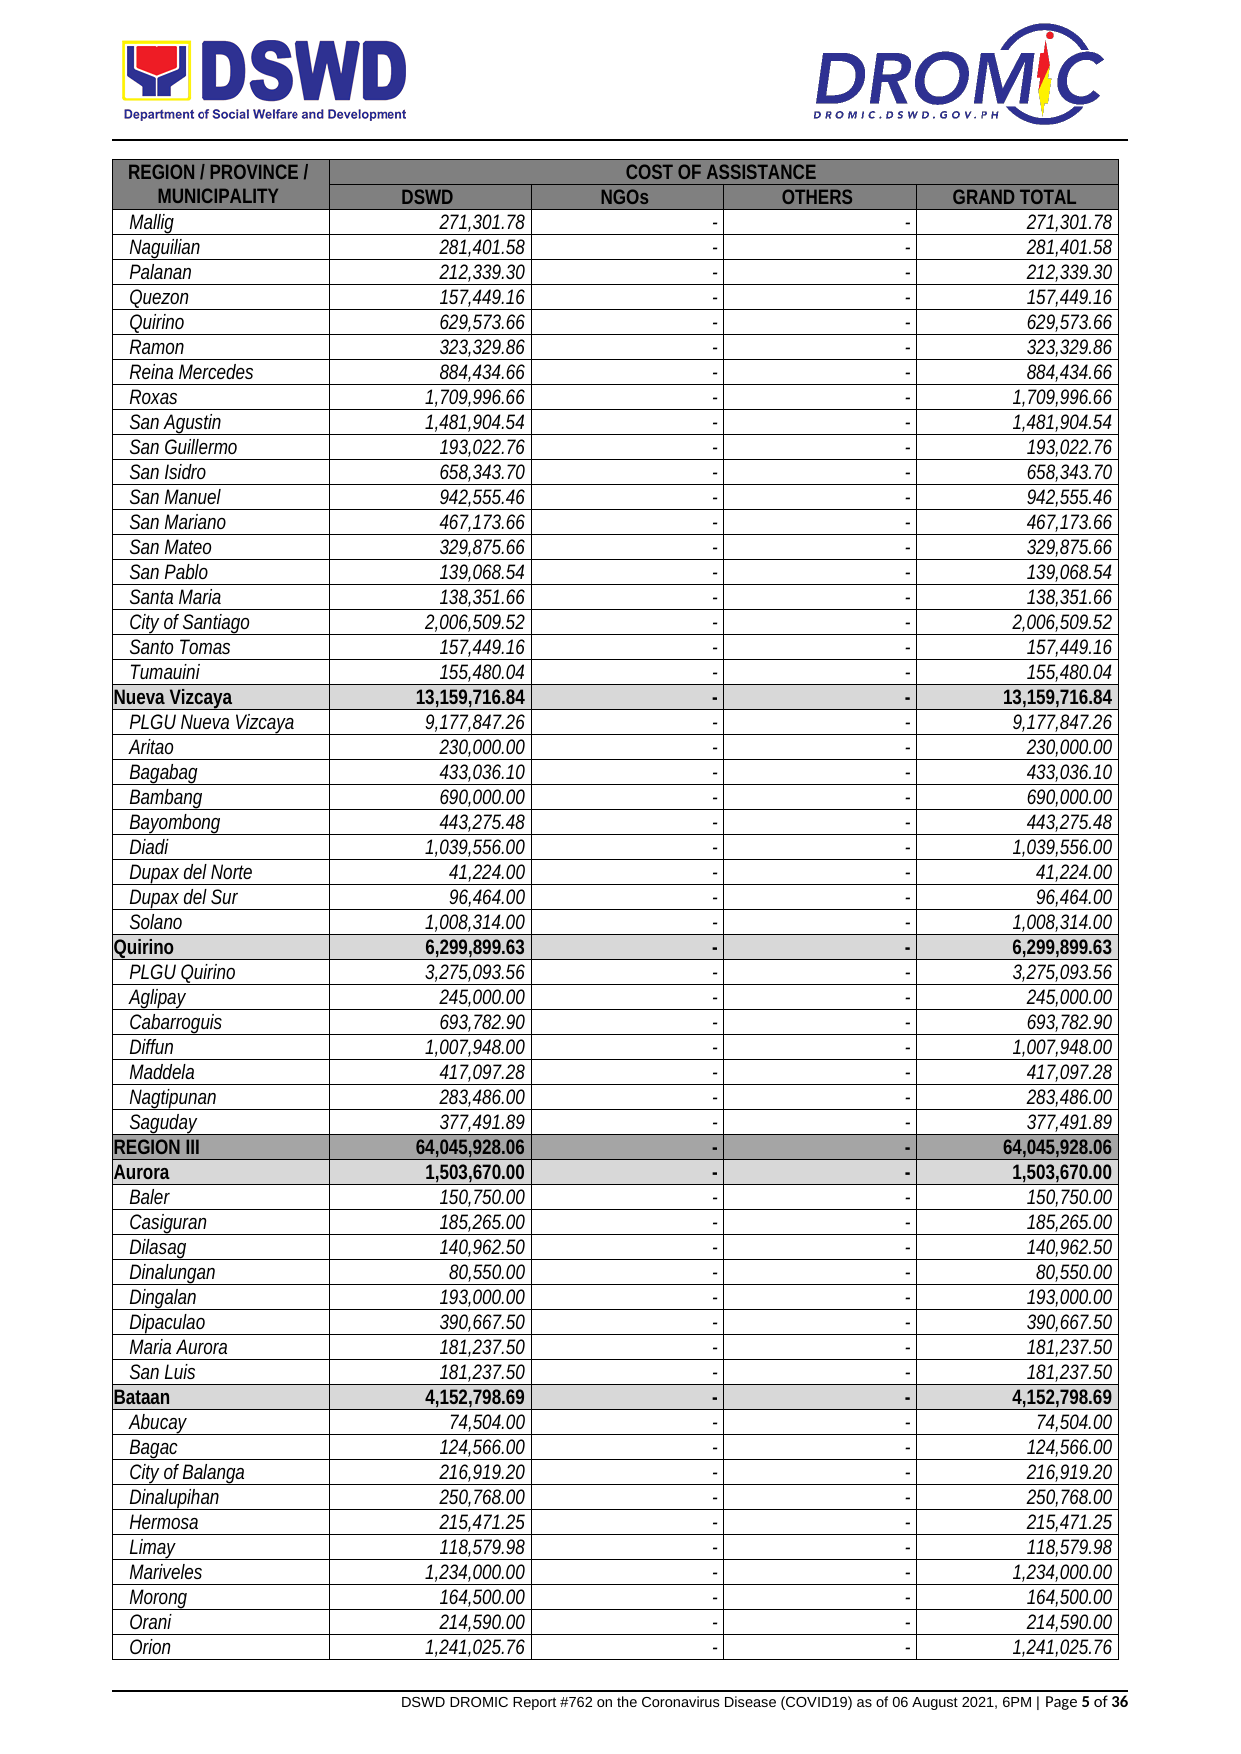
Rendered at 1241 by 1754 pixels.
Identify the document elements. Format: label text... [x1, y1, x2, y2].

table_cell 1,039,556.00 [330, 835, 531, 859]
table_cell DSWD [330, 185, 531, 209]
table_cell - [532, 1235, 723, 1259]
table_cell [113, 985, 128, 1009]
table_cell - [724, 1360, 916, 1384]
table_cell Naguilian [129, 235, 329, 259]
table_cell [113, 535, 128, 559]
table_cell - [724, 235, 916, 259]
table_cell - [724, 1210, 916, 1234]
table_cell Tumauini [129, 660, 329, 684]
table_cell Saguday [129, 1110, 329, 1134]
table_cell - [724, 710, 916, 734]
table_cell - [724, 885, 916, 909]
table_cell 150,750.00 [917, 1185, 1118, 1209]
table_cell Palanan [129, 260, 329, 284]
table_cell 181,237.50 [330, 1360, 531, 1384]
table_cell [113, 435, 128, 459]
table_cell 80,550.00 [330, 1260, 531, 1284]
table_cell - [724, 735, 916, 759]
table_cell 140,962.50 [917, 1235, 1118, 1259]
table_cell 216,919.20 [917, 1460, 1118, 1484]
table_cell 693,782.90 [330, 1010, 531, 1034]
table_cell - [532, 685, 723, 709]
table_cell 1,008,314.00 [330, 910, 531, 934]
table_cell - [532, 1085, 723, 1109]
table_cell - [724, 335, 916, 359]
table_cell 181,237.50 [917, 1360, 1118, 1384]
table_cell - [724, 360, 916, 384]
table_cell Limay [129, 1535, 329, 1559]
table_cell 139,068.54 [330, 560, 531, 584]
table_cell PLGU Quirino [129, 960, 329, 984]
table_cell 118,579.98 [330, 1535, 531, 1559]
table_cell 164,500.00 [330, 1585, 531, 1609]
table_cell 157,449.16 [917, 285, 1118, 309]
table_cell - [532, 735, 723, 759]
table_cell - [724, 535, 916, 559]
table_cell 157,449.16 [330, 635, 531, 659]
table_cell Orani [129, 1610, 329, 1634]
table_cell - [532, 1460, 723, 1484]
table_cell - [724, 960, 916, 984]
table_cell - [532, 385, 723, 409]
table_cell - [532, 1185, 723, 1209]
table_cell Bayombong [129, 810, 329, 834]
table_cell 1,007,948.00 [917, 1035, 1118, 1059]
table_cell 41,224.00 [917, 860, 1118, 884]
table_cell [113, 1560, 128, 1584]
table_cell - [724, 510, 916, 534]
table_cell 150,750.00 [330, 1185, 531, 1209]
table_cell - [724, 385, 916, 409]
table_cell San Mariano [129, 510, 329, 534]
table_cell - [724, 810, 916, 834]
table_cell - [532, 1260, 723, 1284]
table_cell - [532, 1510, 723, 1534]
table_cell - [724, 1285, 916, 1309]
table_cell - [724, 1010, 916, 1034]
table_cell - [724, 860, 916, 884]
table_cell 417,097.28 [330, 1060, 531, 1084]
table_cell - [532, 210, 723, 234]
table_cell 377,491.89 [330, 1110, 531, 1134]
table_cell - [724, 660, 916, 684]
table_cell 329,875.66 [330, 535, 531, 559]
table_cell Baler [129, 1185, 329, 1209]
table_cell 80,550.00 [917, 1260, 1118, 1284]
table_cell 658,343.70 [917, 460, 1118, 484]
table_cell [113, 760, 128, 784]
table_cell Aurora [113, 1160, 329, 1184]
table_cell [113, 460, 128, 484]
table_cell - [724, 1460, 916, 1484]
table_cell 629,573.66 [917, 310, 1118, 334]
table_cell 884,434.66 [917, 360, 1118, 384]
table_cell Orion [129, 1635, 329, 1659]
table_cell - [532, 510, 723, 534]
table_cell 230,000.00 [330, 735, 531, 759]
table_cell [113, 1110, 128, 1134]
table_cell - [532, 1135, 723, 1159]
table_cell 3,275,093.56 [330, 960, 531, 984]
table_cell REGION III [113, 1135, 329, 1159]
table_cell [113, 1085, 128, 1109]
table_cell - [724, 1635, 916, 1659]
table_cell Quirino [129, 310, 329, 334]
table_cell - [532, 1010, 723, 1034]
table_cell Aglipay [129, 985, 329, 1009]
table_cell - [532, 935, 723, 959]
table_cell Nueva Vizcaya [113, 685, 329, 709]
table_cell Quezon [129, 285, 329, 309]
table_cell Nagtipunan [129, 1085, 329, 1109]
table_cell 467,173.66 [330, 510, 531, 534]
table_cell - [532, 960, 723, 984]
table_cell 2,006,509.52 [330, 610, 531, 634]
table_cell - [724, 1035, 916, 1059]
table_cell San Guillermo [129, 435, 329, 459]
table_cell - [724, 910, 916, 934]
table_cell [113, 1435, 128, 1459]
table_cell - [724, 1585, 916, 1609]
table_cell 96,464.00 [917, 885, 1118, 909]
table_cell 245,000.00 [330, 985, 531, 1009]
table_cell 193,000.00 [917, 1285, 1118, 1309]
table_cell 215,471.25 [917, 1510, 1118, 1534]
table_cell [113, 560, 128, 584]
table_cell GRAND TOTAL [917, 185, 1118, 209]
table_cell Reina Mercedes [129, 360, 329, 384]
table_cell Bagabag [129, 760, 329, 784]
table_cell Bagac [129, 1435, 329, 1459]
table_cell [113, 1185, 128, 1209]
table_cell 1,007,948.00 [330, 1035, 531, 1059]
table_cell Hermosa [129, 1510, 329, 1534]
table_cell 443,275.48 [917, 810, 1118, 834]
table_cell City of Santiago [129, 610, 329, 634]
table_cell 193,000.00 [330, 1285, 531, 1309]
table_cell 417,097.28 [917, 1060, 1118, 1084]
table_cell - [724, 560, 916, 584]
table_cell [113, 860, 128, 884]
table_cell 942,555.46 [330, 485, 531, 509]
table_cell 629,573.66 [330, 310, 531, 334]
table_cell 323,329.86 [330, 335, 531, 359]
table_cell - [724, 1160, 916, 1184]
table_cell San Luis [129, 1360, 329, 1384]
picture [781, 23, 1133, 125]
table_cell [113, 910, 128, 934]
table_cell 138,351.66 [917, 585, 1118, 609]
table_cell 124,566.00 [330, 1435, 531, 1459]
table_cell [113, 710, 128, 734]
table_cell [113, 610, 128, 634]
table_cell [113, 585, 128, 609]
table_cell - [724, 635, 916, 659]
table_cell 693,782.90 [917, 1010, 1118, 1034]
table_cell - [532, 260, 723, 284]
table_cell - [532, 1060, 723, 1084]
table_cell [113, 385, 128, 409]
table_cell 157,449.16 [330, 285, 531, 309]
table_cell [113, 635, 128, 659]
table_cell 214,590.00 [917, 1610, 1118, 1634]
table_cell - [724, 1235, 916, 1259]
table_cell - [724, 1110, 916, 1134]
table_cell - [724, 835, 916, 859]
table_cell Dipaculao [129, 1310, 329, 1334]
table_cell - [532, 1035, 723, 1059]
table_cell 9,177,847.26 [917, 710, 1118, 734]
table_cell 74,504.00 [917, 1410, 1118, 1434]
table_cell [113, 485, 128, 509]
table_cell [113, 1460, 128, 1484]
table_cell [113, 735, 128, 759]
table_cell Mallig [129, 210, 329, 234]
table_cell [113, 1510, 128, 1534]
table_cell 4,152,798.69 [330, 1385, 531, 1409]
table_cell Roxas [129, 385, 329, 409]
table_cell [113, 1485, 128, 1509]
table_cell - [532, 560, 723, 584]
table_cell 942,555.46 [917, 485, 1118, 509]
table_cell Bambang [129, 785, 329, 809]
table_cell [113, 1335, 128, 1359]
table_cell [113, 785, 128, 809]
table_cell 250,768.00 [330, 1485, 531, 1509]
table_cell 1,481,904.54 [917, 410, 1118, 434]
table_cell - [532, 810, 723, 834]
table_cell 1,481,904.54 [330, 410, 531, 434]
table_cell - [532, 1160, 723, 1184]
table_cell - [532, 1610, 723, 1634]
table_cell 4,152,798.69 [917, 1385, 1118, 1409]
table_cell Santa Maria [129, 585, 329, 609]
table_cell 390,667.50 [917, 1310, 1118, 1334]
table_cell [113, 410, 128, 434]
table_cell 1,241,025.76 [330, 1635, 531, 1659]
table_cell 9,177,847.26 [330, 710, 531, 734]
table_cell - [724, 1385, 916, 1409]
table_cell - [724, 1560, 916, 1584]
table_cell 690,000.00 [917, 785, 1118, 809]
table_cell 467,173.66 [917, 510, 1118, 534]
table_cell 1,709,996.66 [917, 385, 1118, 409]
table_cell 433,036.10 [917, 760, 1118, 784]
table_cell - [532, 860, 723, 884]
table_cell 74,504.00 [330, 1410, 531, 1434]
table_cell Diffun [129, 1035, 329, 1059]
table_cell 443,275.48 [330, 810, 531, 834]
table_cell - [532, 1485, 723, 1509]
table_cell - [532, 335, 723, 359]
table_cell - [532, 835, 723, 859]
table_cell Dilasag [129, 1235, 329, 1259]
table_cell 13,159,716.84 [917, 685, 1118, 709]
table_cell [113, 285, 128, 309]
table_cell 13,159,716.84 [330, 685, 531, 709]
table_cell 283,486.00 [917, 1085, 1118, 1109]
table_cell - [724, 460, 916, 484]
table_cell Quirino [113, 935, 329, 959]
table_cell [113, 510, 128, 534]
table_cell [113, 835, 128, 859]
table_cell 1,039,556.00 [917, 835, 1118, 859]
table_cell OTHERS [724, 185, 916, 209]
table_cell - [532, 1560, 723, 1584]
table_cell - [532, 760, 723, 784]
table_cell - [724, 1135, 916, 1159]
table_cell - [724, 1435, 916, 1459]
table_cell - [724, 485, 916, 509]
table_cell Morong [129, 1585, 329, 1609]
table_cell 181,237.50 [917, 1335, 1118, 1359]
table_cell Abucay [129, 1410, 329, 1434]
table_cell - [724, 210, 916, 234]
table_cell - [724, 1535, 916, 1559]
table_cell - [724, 435, 916, 459]
table_cell - [724, 1185, 916, 1209]
table_cell - [724, 1510, 916, 1534]
table_cell 138,351.66 [330, 585, 531, 609]
table_cell 185,265.00 [330, 1210, 531, 1234]
table_cell [113, 960, 128, 984]
table_cell [113, 810, 128, 834]
table_cell - [532, 1210, 723, 1234]
table_cell Maddela [129, 1060, 329, 1084]
table_cell - [724, 1310, 916, 1334]
table_cell [113, 1010, 128, 1034]
table_cell - [532, 410, 723, 434]
table_cell - [532, 1310, 723, 1334]
table_cell Diadi [129, 835, 329, 859]
table_cell [113, 1410, 128, 1434]
table_cell City of Balanga [129, 1460, 329, 1484]
table_cell Dupax del Norte [129, 860, 329, 884]
table_cell - [724, 1060, 916, 1084]
table_cell - [532, 710, 723, 734]
table_cell 157,449.16 [917, 635, 1118, 659]
table_cell - [724, 1335, 916, 1359]
table_cell [113, 210, 128, 234]
table_cell [113, 1585, 128, 1609]
table_cell - [532, 235, 723, 259]
table_cell 390,667.50 [330, 1310, 531, 1334]
table_cell - [724, 1485, 916, 1509]
table_cell - [532, 1585, 723, 1609]
table_cell - [532, 910, 723, 934]
table_cell 214,590.00 [330, 1610, 531, 1634]
table_cell - [532, 360, 723, 384]
table_cell 215,471.25 [330, 1510, 531, 1534]
table_cell 96,464.00 [330, 885, 531, 909]
table_cell - [532, 1410, 723, 1434]
table_cell - [532, 785, 723, 809]
table_cell - [724, 310, 916, 334]
table_cell [113, 260, 128, 284]
table_cell San Mateo [129, 535, 329, 559]
table_cell 690,000.00 [330, 785, 531, 809]
table_cell 1,503,670.00 [917, 1160, 1118, 1184]
table_cell Dupax del Sur [129, 885, 329, 909]
table_cell 155,480.04 [917, 660, 1118, 684]
table_cell Casiguran [129, 1210, 329, 1234]
table_cell 185,265.00 [917, 1210, 1118, 1234]
table_cell 64,045,928.06 [330, 1135, 531, 1159]
table_cell - [532, 660, 723, 684]
table_cell - [532, 985, 723, 1009]
table_cell [113, 1535, 128, 1559]
table_cell [113, 660, 128, 684]
table_cell 1,241,025.76 [917, 1635, 1118, 1659]
table_cell 140,962.50 [330, 1235, 531, 1259]
table_cell [113, 1210, 128, 1234]
table_cell [113, 1260, 128, 1284]
table_cell Ramon [129, 335, 329, 359]
table_cell 271,301.78 [917, 210, 1118, 234]
table_cell San Isidro [129, 460, 329, 484]
table_cell - [724, 935, 916, 959]
table_cell - [724, 760, 916, 784]
table_cell - [532, 1635, 723, 1659]
table_cell [113, 1285, 128, 1309]
table_cell Dinalungan [129, 1260, 329, 1284]
table_cell 216,919.20 [330, 1460, 531, 1484]
table_cell - [724, 610, 916, 634]
table_cell 323,329.86 [917, 335, 1118, 359]
table_cell 1,008,314.00 [917, 910, 1118, 934]
table_header REGION / PROVINCE / MUNICIPALITY [113, 160, 329, 209]
table_cell San Manuel [129, 485, 329, 509]
table_cell 329,875.66 [917, 535, 1118, 559]
table_cell 164,500.00 [917, 1585, 1118, 1609]
table_cell [113, 1035, 128, 1059]
table_cell Cabarroguis [129, 1010, 329, 1034]
table_cell 124,566.00 [917, 1435, 1118, 1459]
table_cell - [724, 410, 916, 434]
table_cell - [532, 1360, 723, 1384]
table_cell - [724, 985, 916, 1009]
table_cell 2,006,509.52 [917, 610, 1118, 634]
table_cell 271,301.78 [330, 210, 531, 234]
table_cell [113, 1635, 128, 1659]
table_cell 1,709,996.66 [330, 385, 531, 409]
table_cell 41,224.00 [330, 860, 531, 884]
table_cell 139,068.54 [917, 560, 1118, 584]
table_cell - [532, 435, 723, 459]
table_cell - [532, 535, 723, 559]
table_cell - [724, 260, 916, 284]
table_cell Dinalupihan [129, 1485, 329, 1509]
table_cell 281,401.58 [330, 235, 531, 259]
table_cell 377,491.89 [917, 1110, 1118, 1134]
table_cell 433,036.10 [330, 760, 531, 784]
table_cell - [532, 460, 723, 484]
table_cell - [532, 1110, 723, 1134]
table_cell [113, 335, 128, 359]
table_cell 1,234,000.00 [917, 1560, 1118, 1584]
table_cell 281,401.58 [917, 235, 1118, 259]
table_cell - [532, 285, 723, 309]
table_cell Mariveles [129, 1560, 329, 1584]
table_cell 118,579.98 [917, 1535, 1118, 1559]
table_cell - [532, 1285, 723, 1309]
table_cell - [724, 585, 916, 609]
table_cell 245,000.00 [917, 985, 1118, 1009]
table_cell - [532, 635, 723, 659]
table_cell [113, 1235, 128, 1259]
table_cell - [532, 585, 723, 609]
table_cell Solano [129, 910, 329, 934]
table_cell 212,339.30 [330, 260, 531, 284]
table_cell 181,237.50 [330, 1335, 531, 1359]
table_cell San Agustin [129, 410, 329, 434]
table_cell 6,299,899.63 [917, 935, 1118, 959]
table_cell 193,022.76 [917, 435, 1118, 459]
table_cell - [724, 785, 916, 809]
table_cell San Pablo [129, 560, 329, 584]
table_cell 3,275,093.56 [917, 960, 1118, 984]
table_cell 658,343.70 [330, 460, 531, 484]
table_cell - [532, 1335, 723, 1359]
table_cell 193,022.76 [330, 435, 531, 459]
table_cell - [724, 1410, 916, 1434]
table_cell 155,480.04 [330, 660, 531, 684]
table_cell [113, 360, 128, 384]
table_cell Dingalan [129, 1285, 329, 1309]
table_cell 6,299,899.63 [330, 935, 531, 959]
table_cell [113, 1060, 128, 1084]
table_cell - [532, 1435, 723, 1459]
table_cell [113, 1360, 128, 1384]
table_cell - [532, 1385, 723, 1409]
table_cell - [532, 310, 723, 334]
table_cell [113, 310, 128, 334]
table_cell 212,339.30 [917, 260, 1118, 284]
table_cell - [724, 685, 916, 709]
table_cell - [532, 885, 723, 909]
table_cell 283,486.00 [330, 1085, 531, 1109]
table_cell 884,434.66 [330, 360, 531, 384]
table_cell - [724, 285, 916, 309]
table_cell Santo Tomas [129, 635, 329, 659]
table_cell - [532, 1535, 723, 1559]
table_header COST OF ASSISTANCE [330, 160, 1118, 184]
table_cell PLGU Nueva Vizcaya [129, 710, 329, 734]
table_cell - [724, 1085, 916, 1109]
table_cell - [724, 1610, 916, 1634]
table_cell 250,768.00 [917, 1485, 1118, 1509]
table_cell 1,503,670.00 [330, 1160, 531, 1184]
table_cell - [532, 485, 723, 509]
table_cell [113, 1310, 128, 1334]
table_cell Maria Aurora [129, 1335, 329, 1359]
table_cell NGOs [532, 185, 723, 209]
table_cell Aritao [129, 735, 329, 759]
table_cell 230,000.00 [917, 735, 1118, 759]
table_cell Bataan [113, 1385, 329, 1409]
table_cell 64,045,928.06 [917, 1135, 1118, 1159]
table_cell - [724, 1260, 916, 1284]
table_cell 1,234,000.00 [330, 1560, 531, 1584]
table_cell - [532, 610, 723, 634]
table_cell [113, 235, 128, 259]
picture [112, 37, 416, 125]
table_cell [113, 885, 128, 909]
table_cell [113, 1610, 128, 1634]
